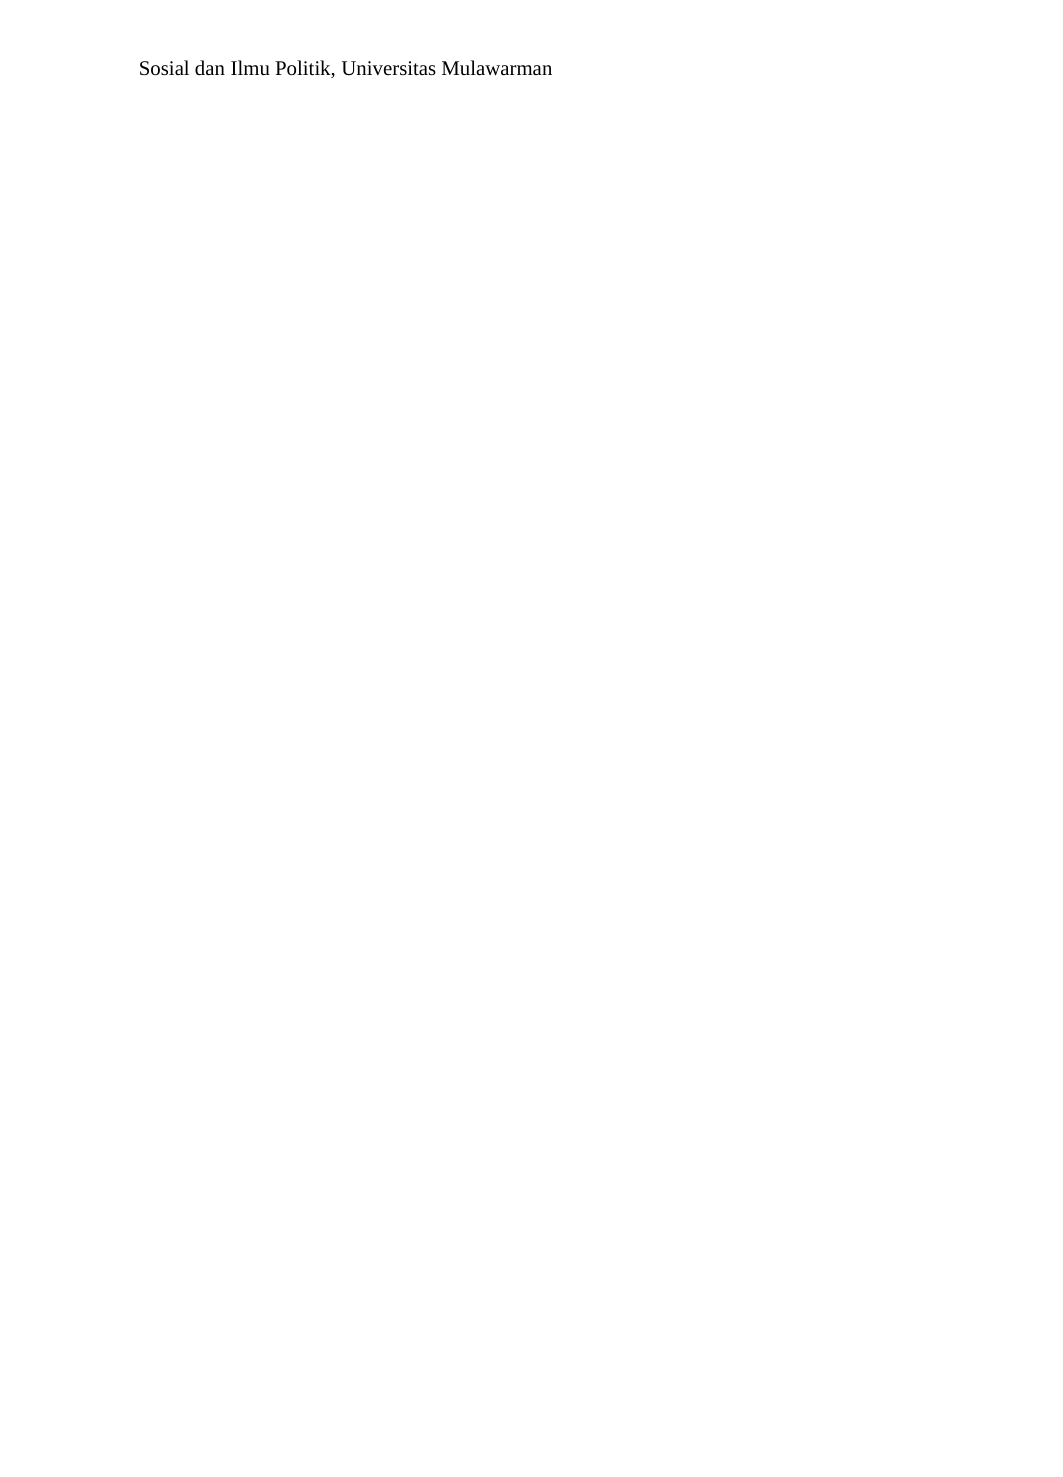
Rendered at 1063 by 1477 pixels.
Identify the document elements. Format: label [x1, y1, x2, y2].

text [139, 56, 929, 80]
